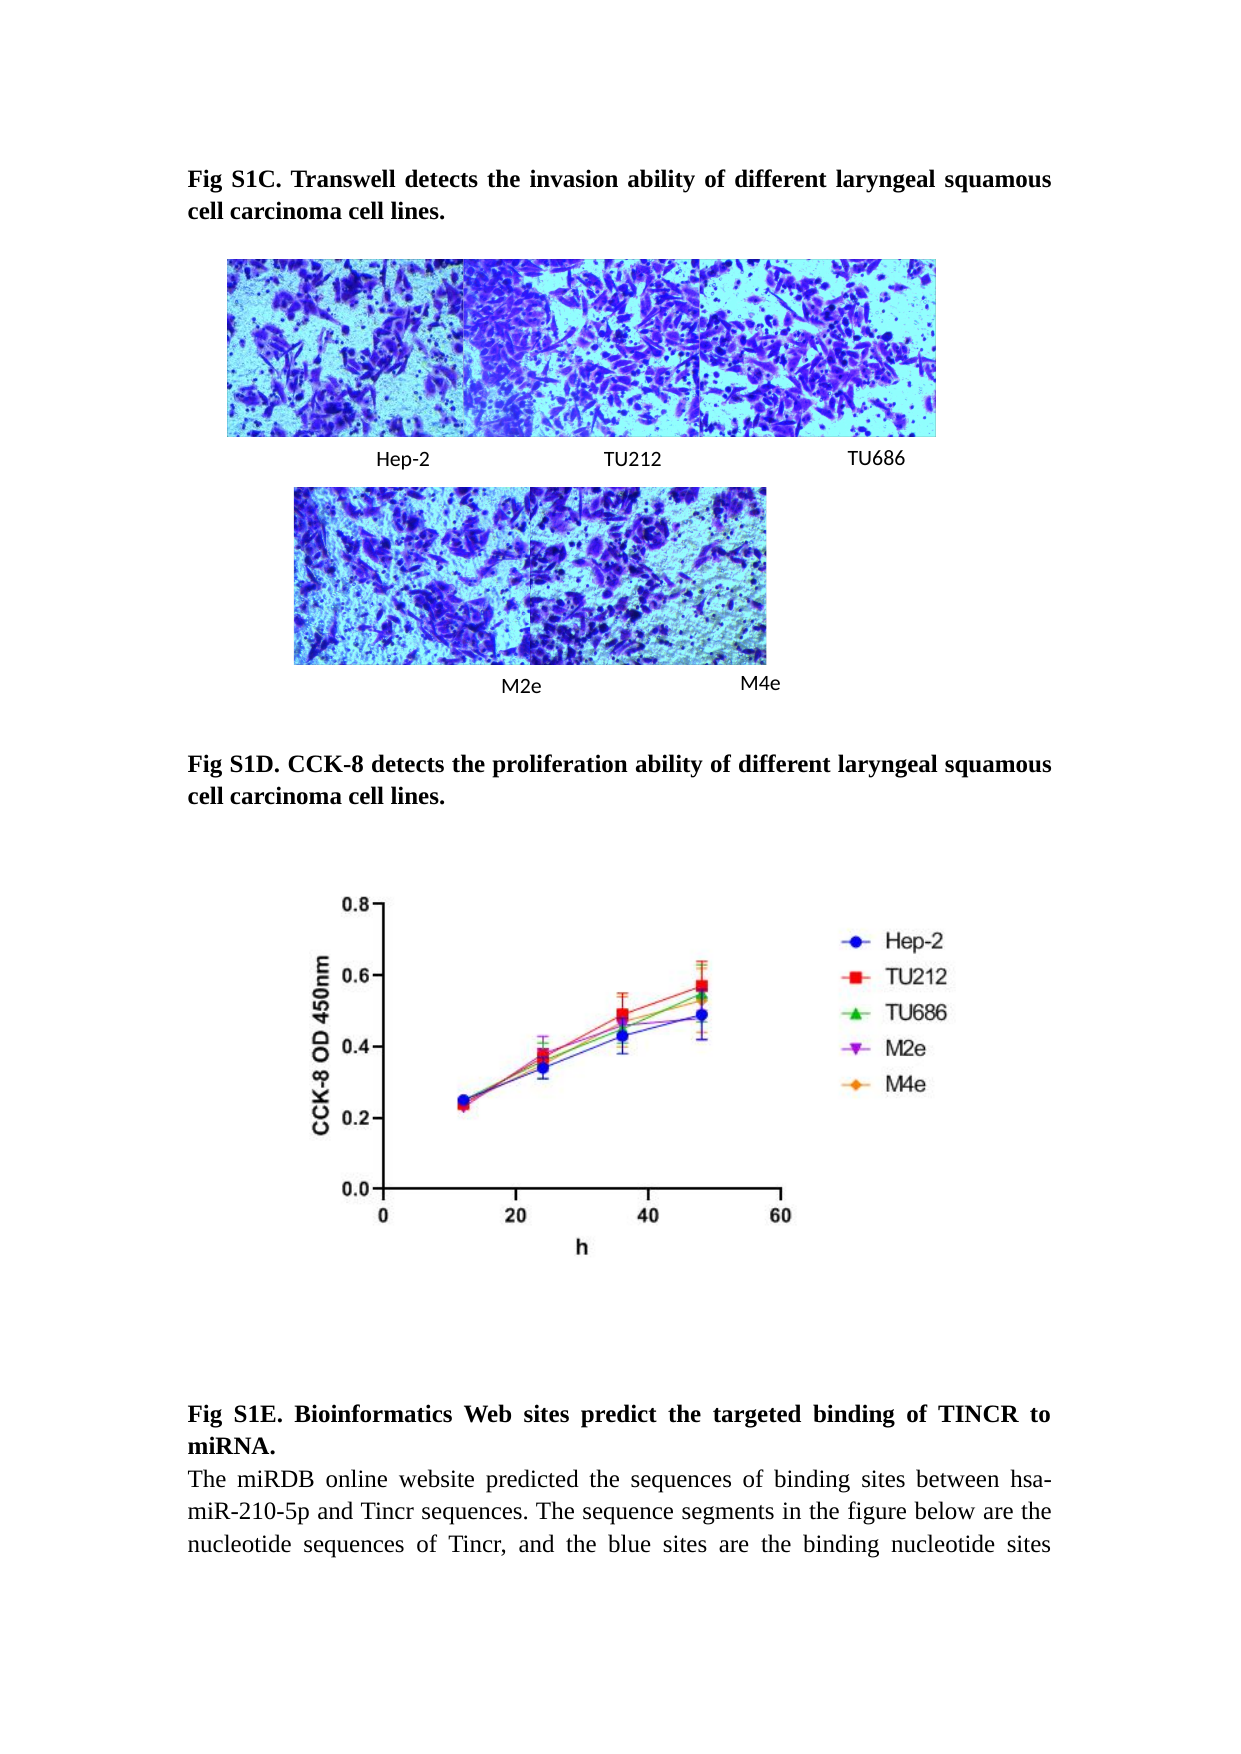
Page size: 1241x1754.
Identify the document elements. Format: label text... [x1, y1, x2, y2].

text Fig S1C. Transwell detects the invasion ability of different laryngeal squamous cell carcinoma cell lines. [187, 162, 1053, 227]
text Fig S1E. Bioinformatics Web sites predict the targeted binding of TINCR to miRNA. [187, 1397, 1053, 1462]
picture [267, 844, 973, 1276]
picture [293, 487, 767, 665]
text Fig S1D. CCK-8 detects the proliferation ability of different laryngeal squamous cell carcinoma cell lines. [187, 747, 1053, 812]
picture [227, 259, 936, 437]
